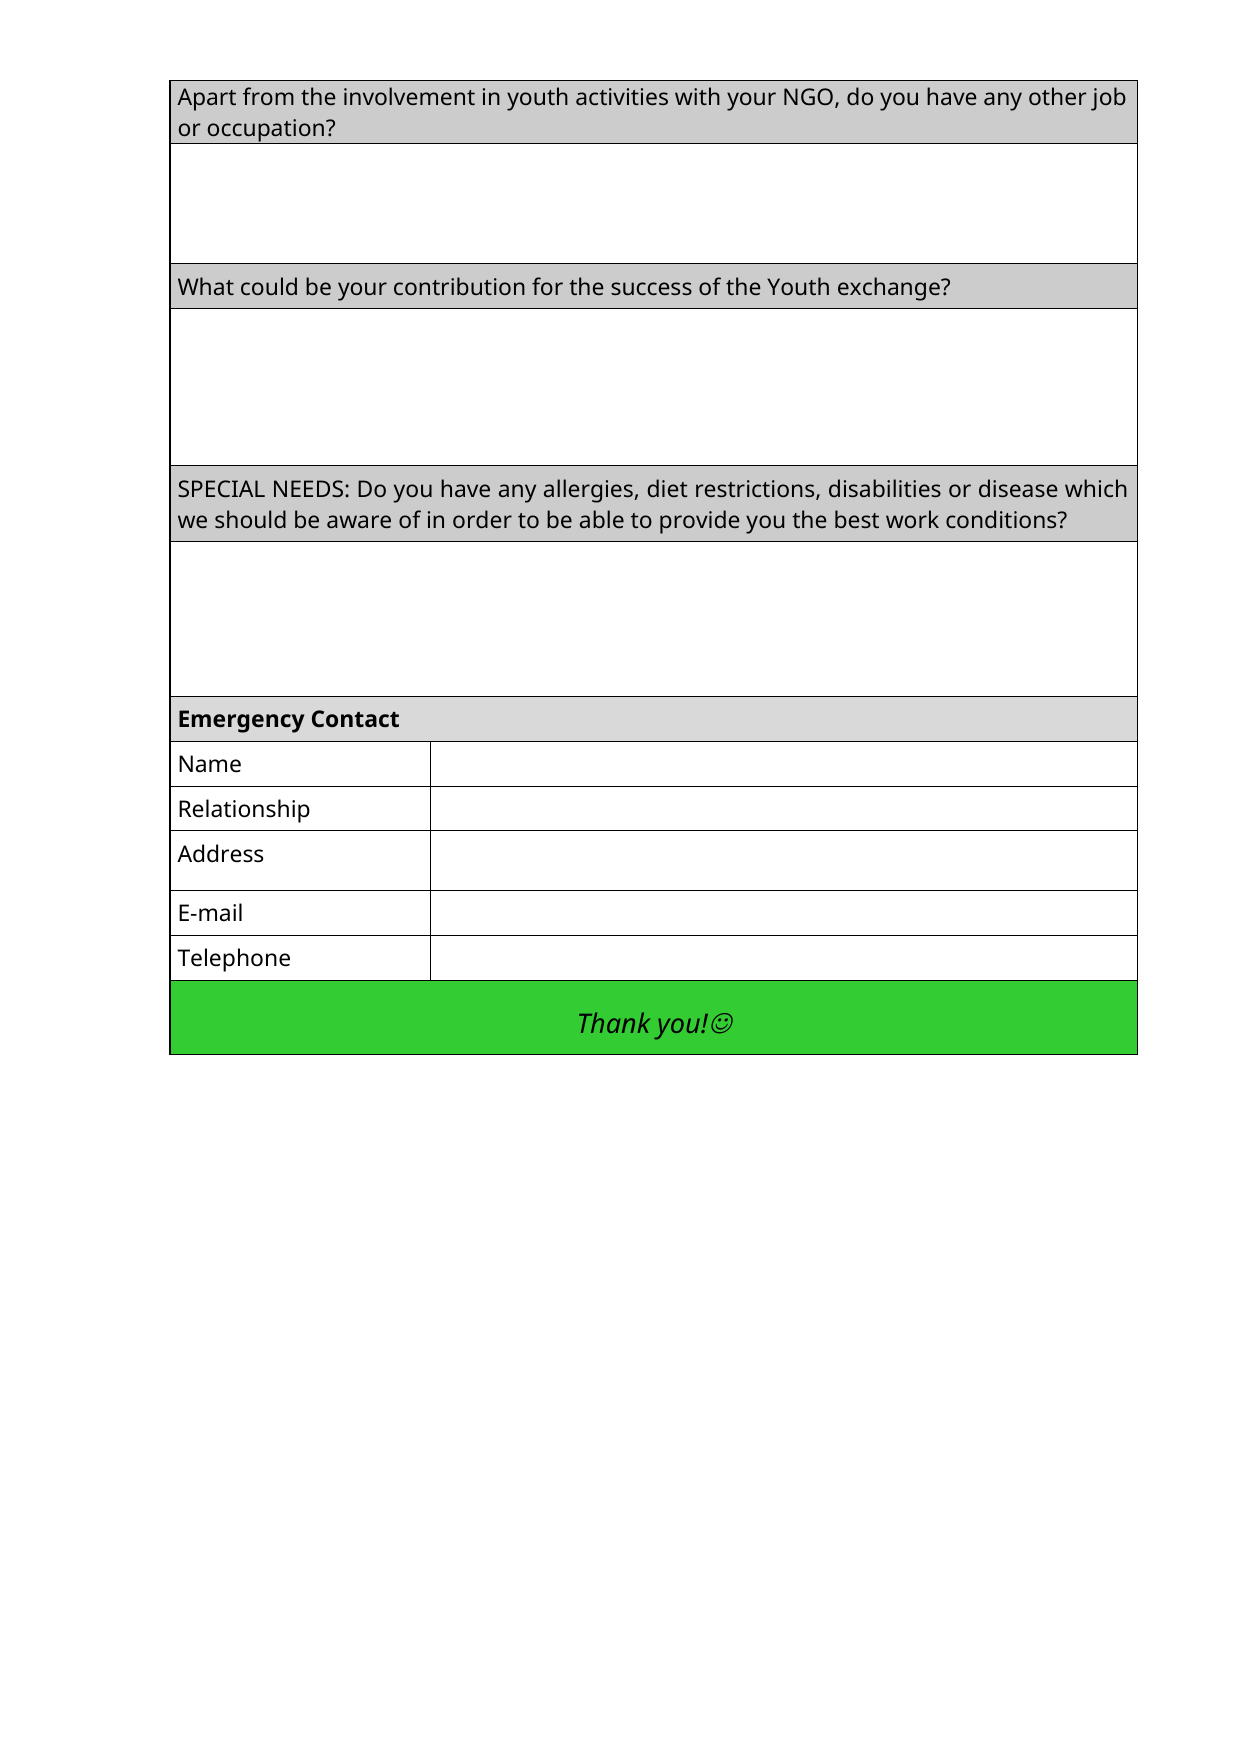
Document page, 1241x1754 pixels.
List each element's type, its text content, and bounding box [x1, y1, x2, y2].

table_cell What could be your contribution for the success of the Youth exchange? [171, 264, 1137, 308]
table_cell [171, 144, 1137, 263]
table_cell Name [171, 742, 430, 786]
table_cell [431, 936, 1137, 979]
table_cell SPECIAL NEEDS: Do you have any allergies, diet restrictions, disabilities or disease which we should be aware of in order to be able to provide you the best work conditions? [171, 466, 1137, 541]
table_cell Address [171, 831, 430, 890]
table_cell Telephone [171, 936, 430, 979]
table_cell Emergency Contact [171, 697, 1137, 741]
table_cell Relationship [171, 787, 430, 830]
table_cell [171, 309, 1137, 465]
table_cell [431, 891, 1137, 935]
table_cell [431, 831, 1137, 890]
table_cell Apart from the involvement in youth activities with your NGO, do you have any other job or occupation? [171, 81, 1137, 143]
table_cell [431, 742, 1137, 786]
table_cell [171, 542, 1137, 696]
table_cell Thank you! [171, 981, 1137, 1054]
table_cell [431, 787, 1137, 830]
table_cell E-mail [171, 891, 430, 935]
